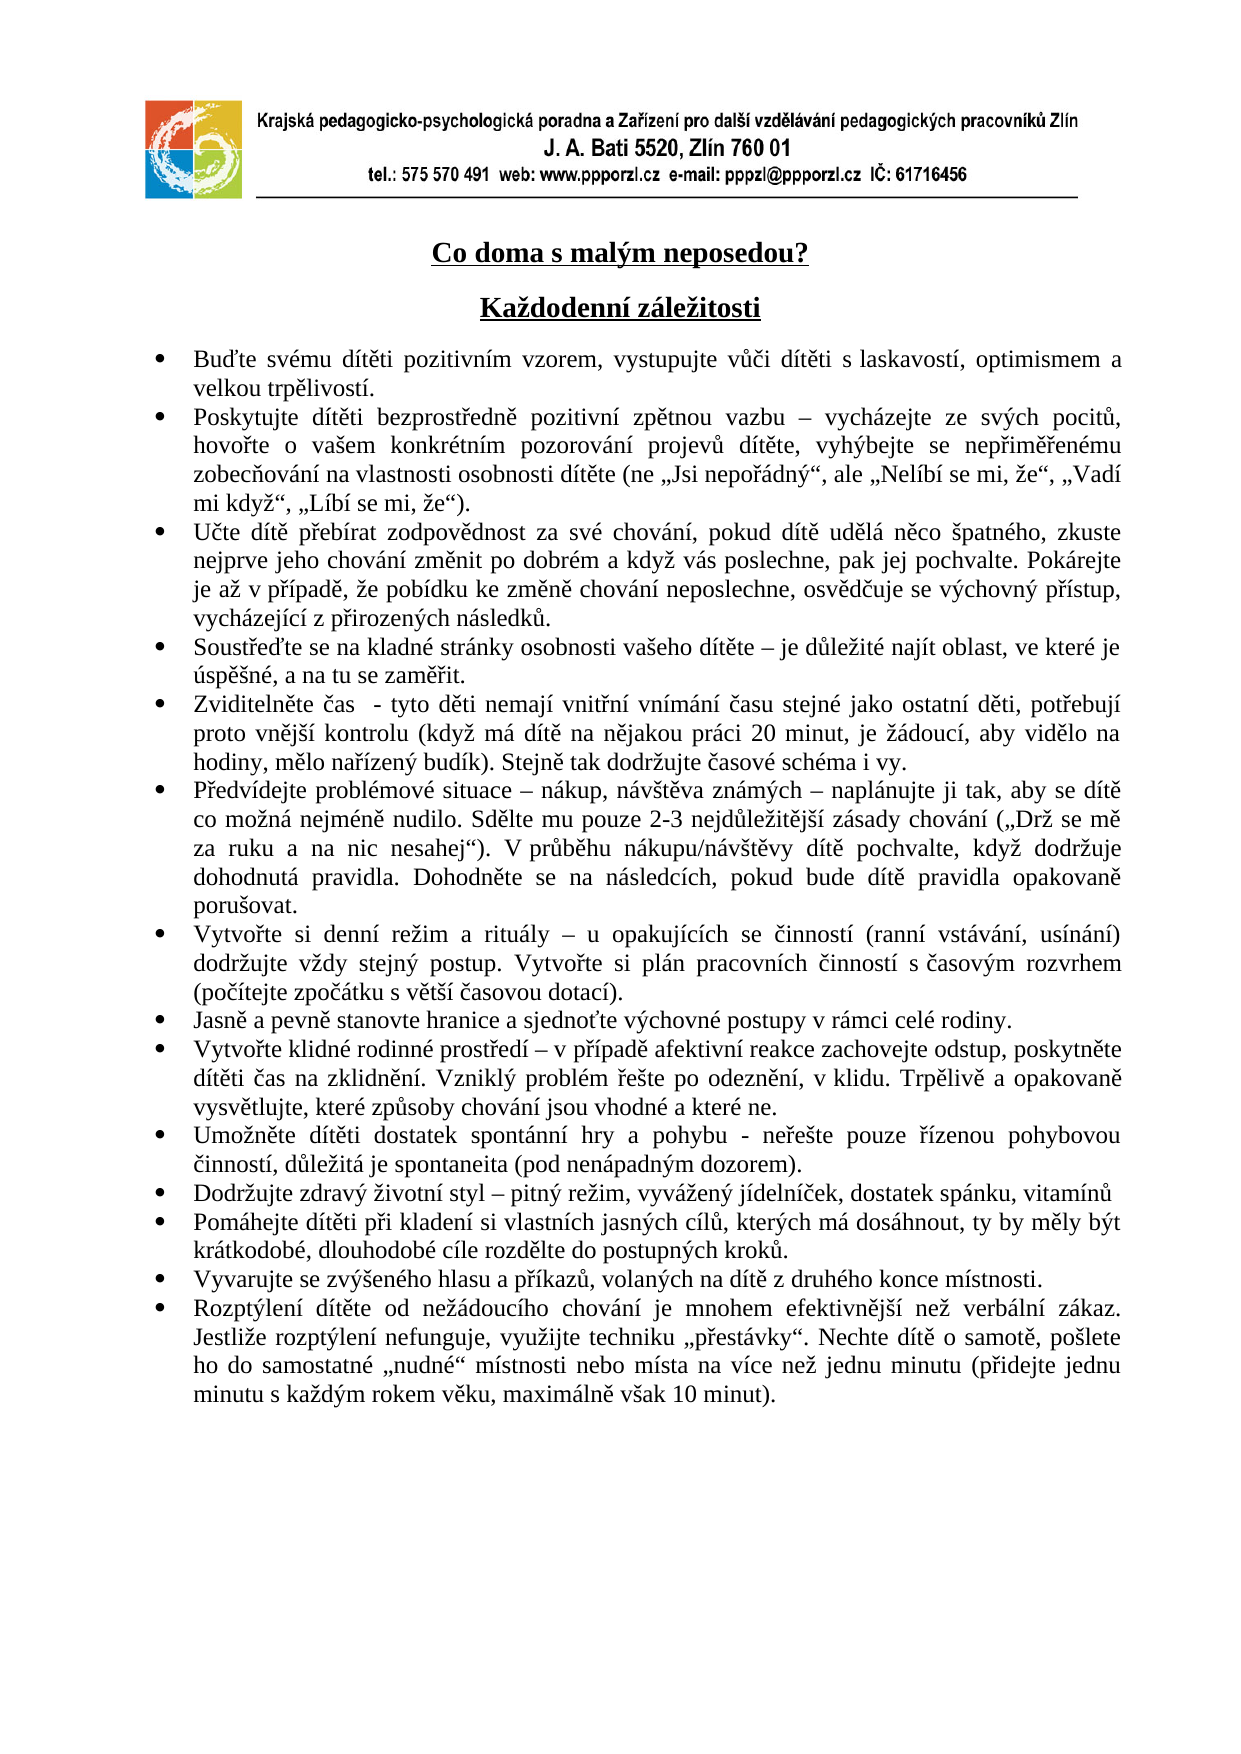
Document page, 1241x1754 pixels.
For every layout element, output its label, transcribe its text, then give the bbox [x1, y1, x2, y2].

list Pomáhejte dítěti při kladení si vlastních jasných cílů, kterých má dosáhnout, ty by měly být krátkodobé, dlouhodobé cíle rozdělte do postupných kroků. [156, 1207, 1122, 1264]
list Vyvarujte se zvýšeného hlasu a příkazů, volaných na dítě z druhého konce místnosti. [156, 1264, 1122, 1293]
list Vytvořte klidné rodinné prostředí – v případě afektivní reakce zachovejte odstup, poskytněte dítěti čas na zklidnění. Vzniklý problém řešte po odeznění, v klidu. Trpělivě a opakovaně vysvětlujte, které způsoby chování jsou vhodné a které ne. [156, 1034, 1122, 1121]
picture [118, 88, 1098, 211]
list Umožněte dítěti dostatek spontánní hry a pohybu - neřešte pouze řízenou pohybovou činností, důležitá je spontaneita (pod nenápadným dozorem). [156, 1121, 1122, 1178]
list Předvídejte problémové situace – nákup, návštěva známých – naplánujte ji tak, aby se dítě co možná nejméně nudilo. Sdělte mu pouze 2-3 nejdůležitější zásady chování („Drž se mě za ruku a na nic nesahej“). V průběhu nákupu/návštěvy dítě pochvalte, když dodržuje dohodnutá pravidla. Dohodněte se na následcích, pokud bude dítě pravidla opakovaně porušovat. [156, 776, 1122, 919]
list Učte dítě přebírat zodpovědnost za své chování, pokud dítě udělá něco špatného, zkuste nejprve jeho chování změnit po dobrém a když vás poslechne, pak jej pochvalte. Pokárejte je až v případě, že pobídku ke změně chování neposlechne, osvědčuje se výchovný přístup, vycházející z přirozených následků. [156, 517, 1122, 632]
list Jasně a pevně stanovte hranice a sjednoťte výchovné postupy v rámci celé rodiny. [156, 1006, 1122, 1034]
list Poskytujte dítěti bezprostředně pozitivní zpětnou vazbu – vycházejte ze svých pocitů, hovořte o vašem konkrétním pozorování projevů dítěte, vyhýbejte se nepřiměřenému zobecňování na vlastnosti osobnosti dítěte (ne „Jsi nepořádný“, ale „Nelíbí se mi, že“, „Vadí mi když“, „Líbí se mi, že“). [156, 402, 1122, 517]
list Vytvořte si denní režim a rituály – u opakujících se činností (ranní vstávání, usínání) dodržujte vždy stejný postup. Vytvořte si plán pracovních činností s časovým rozvrhem (počítejte zpočátku s větší časovou dotací). [156, 919, 1122, 1006]
list Buďte svému dítěti pozitivním vzorem, vystupujte vůči dítěti s laskavostí, optimismem a velkou trpělivostí. [156, 344, 1122, 402]
list Soustřeďte se na kladné stránky osobnosti vašeho dítěte – je důležité najít oblast, ve které je úspěšné, a na tu se zaměřit. [156, 632, 1122, 689]
list Zviditelněte čas - tyto děti nemají vnitřní vnímání času stejné jako ostatní děti, potřebují proto vnější kontrolu (když má dítě na nějakou práci 20 minut, je žádoucí, aby vidělo na hodiny, mělo nařízený budík). Stejně tak dodržujte časové schéma i vy. [156, 689, 1122, 776]
list Rozptýlení dítěte od nežádoucího chování je mnohem efektivnější než verbální zákaz. Jestliže rozptýlení nefunguje, využijte techniku „přestávky“. Nechte dítě o samotě, pošlete ho do samostatné „nudné“ místnosti nebo místa na více než jednu minutu (přidejte jednu minutu s každým rokem věku, maximálně však 10 minut). [156, 1293, 1122, 1408]
text Co doma s malým neposedou? [118, 236, 1122, 269]
text Každodenní záležitosti [118, 290, 1122, 323]
list Dodržujte zdravý životní styl – pitný režim, vyvážený jídelníček, dostatek spánku, vitamínů [156, 1178, 1122, 1207]
